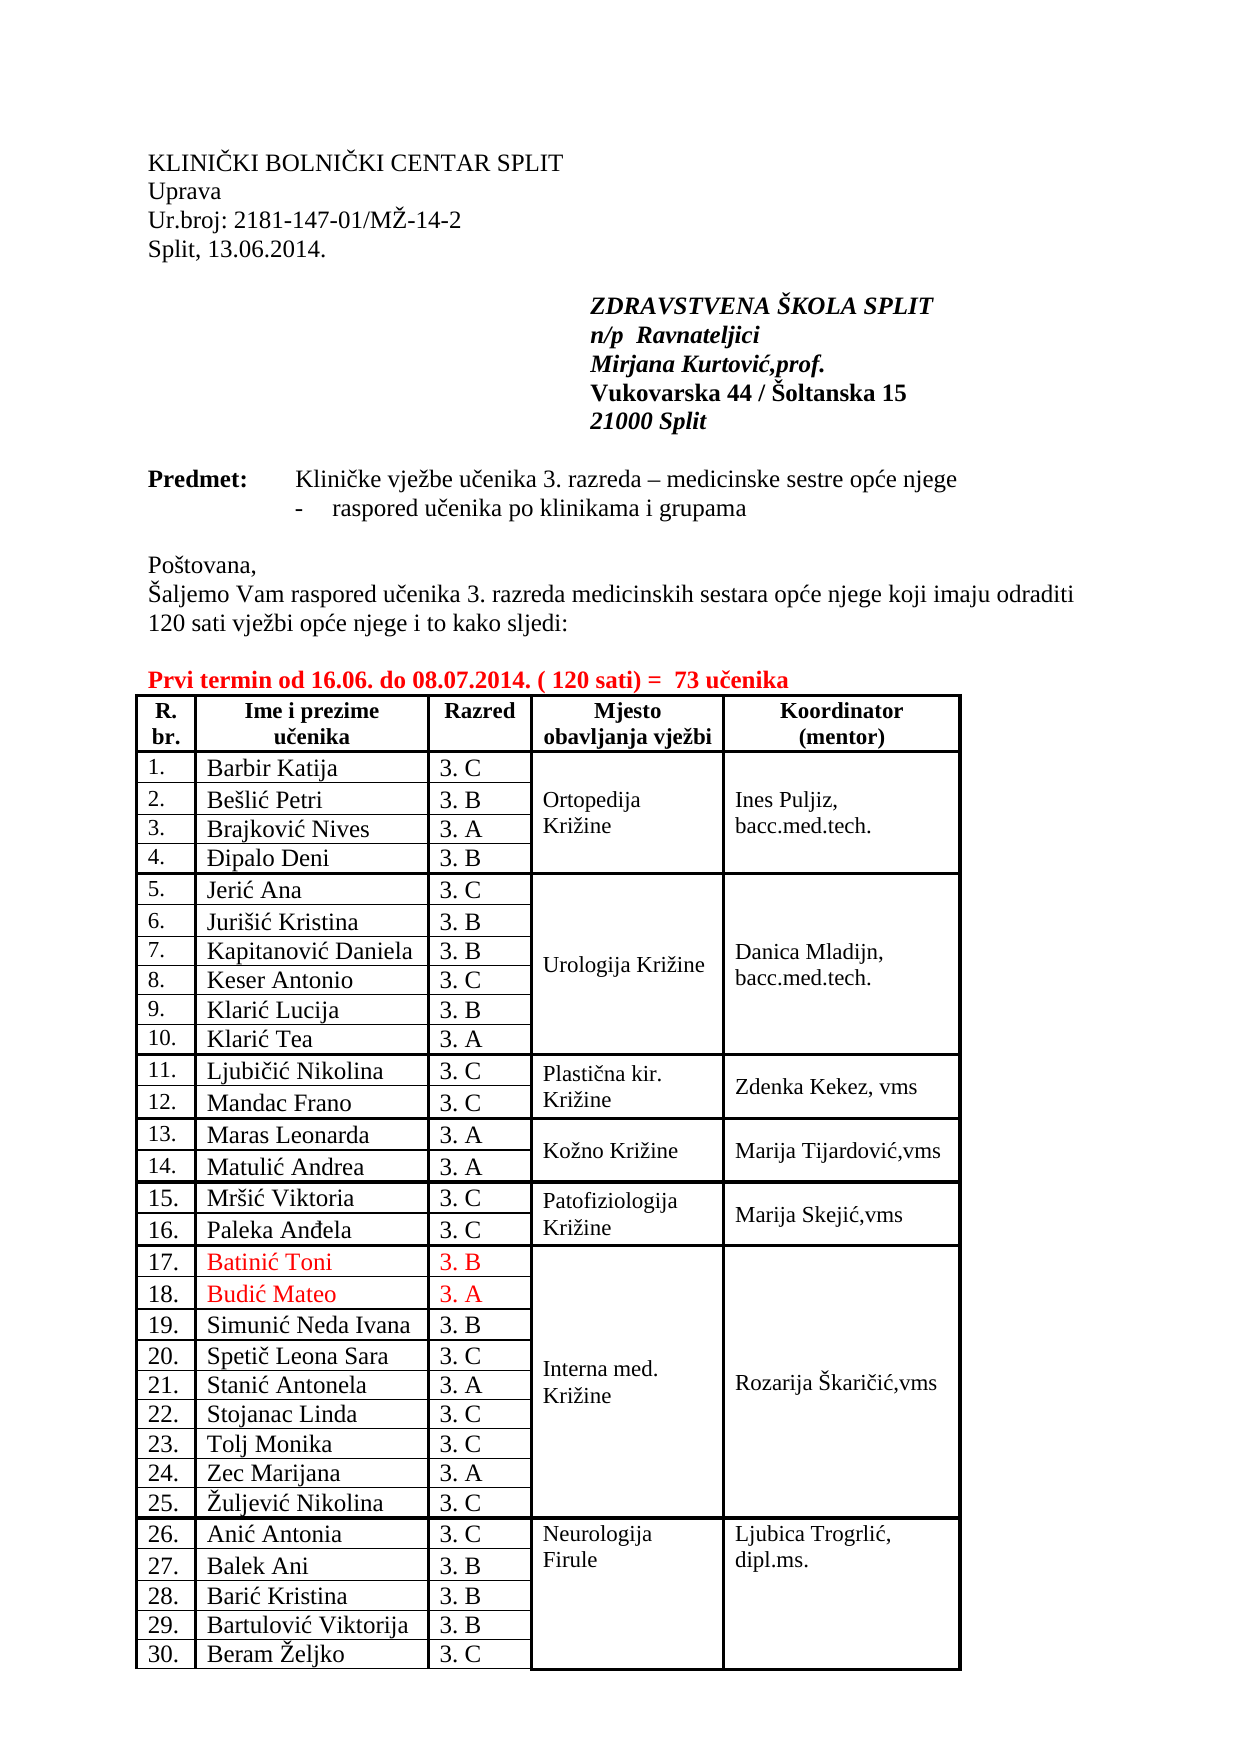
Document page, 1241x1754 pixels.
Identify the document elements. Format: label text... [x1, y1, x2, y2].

table_cell 24. [138, 1459, 194, 1487]
table_cell 12. [138, 1086, 194, 1117]
table_cell 3. C [430, 1429, 530, 1458]
table_cell 3. B [430, 995, 530, 1024]
table_cell Jurišić Kristina [197, 905, 427, 936]
table_cell Barbir Katija [197, 753, 427, 782]
text Vukovarska 44 / Šoltanska 15 [516, 378, 1092, 406]
table_cell Bešlić Petri [197, 783, 427, 813]
table_cell 3. C [430, 1640, 530, 1668]
table_cell Ljubičić Nikolina [197, 1056, 427, 1085]
text KLINIČKI BOLNIČKI CENTAR SPLIT [148, 148, 1092, 176]
table_cell Tolj Monika [197, 1429, 427, 1458]
table_cell 4. [138, 844, 194, 872]
table_cell Mandac Frano [197, 1086, 427, 1117]
table_cell Bartulović Viktorija [197, 1611, 427, 1639]
table_cell Beram Željko [197, 1640, 427, 1668]
table_cell 11. [138, 1056, 194, 1085]
table_cell Klarić Tea [197, 1025, 427, 1053]
table_cell Marija Skejić,vms [725, 1184, 958, 1244]
table_cell 3. B [430, 1611, 530, 1639]
table_cell Keser Antonio [197, 966, 427, 994]
table_header Razred [430, 697, 530, 750]
table_cell Kapitanović Daniela [197, 937, 427, 965]
list raspored učenika po klinikama i grupama [294, 493, 1092, 521]
table_cell 3. C [430, 753, 530, 782]
table_cell 3. B [430, 1549, 530, 1580]
text n/p Ravnateljici [148, 320, 1092, 349]
table_cell 3. A [430, 1151, 530, 1180]
table_header Mjesto obavljanja vježbi [533, 697, 722, 750]
table_cell Rozarija Škaričić,vms [725, 1247, 958, 1516]
table_cell 5. [138, 875, 194, 904]
table_cell 3. A [430, 1277, 530, 1308]
table_cell Žuljević Nikolina [197, 1488, 427, 1516]
table_cell 21. [138, 1371, 194, 1399]
table_cell 3. C [430, 1488, 530, 1516]
text Poštovana, [148, 550, 1092, 579]
table_cell 8. [138, 966, 194, 994]
table_cell 3. C [430, 1400, 530, 1428]
table_cell Neurologija Firule [533, 1520, 722, 1668]
table_cell Batinić Toni [197, 1247, 427, 1276]
table_cell Danica Mladijn, bacc.med.tech. [725, 875, 958, 1053]
table_cell 3. C [430, 1341, 530, 1369]
table_cell 20. [138, 1341, 194, 1369]
text Predmet: Kliničke vježbe učenika 3. razreda – medicinske sestre opće njege [148, 464, 1092, 493]
table_cell Stojanac Linda [197, 1400, 427, 1428]
table_cell Maras Leonarda [197, 1120, 427, 1148]
table_cell 2. [138, 783, 194, 813]
table_cell Zdenka Kekez, vms [725, 1056, 958, 1117]
table_cell 3. C [430, 1184, 530, 1212]
text Uprava [148, 176, 1092, 205]
table_cell Mršić Viktoria [197, 1184, 427, 1212]
table_cell 3. A [430, 1120, 530, 1148]
table_cell 14. [138, 1151, 194, 1180]
table_header Koordinator (mentor) [725, 697, 958, 750]
table_cell 16. [138, 1214, 194, 1244]
table_cell 3. B [430, 905, 530, 936]
table_cell 3. C [430, 1086, 530, 1117]
table_cell Marija Tijardović,vms [725, 1120, 958, 1180]
table_cell 3. C [430, 1056, 530, 1085]
table_cell 27. [138, 1549, 194, 1580]
table_cell 3. C [430, 1214, 530, 1244]
table_cell 30. [138, 1640, 194, 1668]
table_cell 3. C [430, 875, 530, 904]
text Split, 13.06.2014. [148, 234, 1092, 263]
table_cell 23. [138, 1429, 194, 1458]
table_cell Budić Mateo [197, 1277, 427, 1308]
table_cell Spetič Leona Sara [197, 1341, 427, 1369]
table_cell Patofiziologija Križine [533, 1184, 722, 1244]
table_cell 18. [138, 1277, 194, 1308]
table_cell Anić Antonia [197, 1520, 427, 1548]
table_cell Zec Marijana [197, 1459, 427, 1487]
table_header Ime i prezime učenika [197, 697, 427, 750]
table_cell 10. [138, 1025, 194, 1053]
table_cell Brajković Nives [197, 815, 427, 843]
text Šaljemo Vam raspored učenika 3. razreda medicinskih sestara opće njege koji imaju odraditi 120 sati vježbi opće njege i to kako sljedi: [148, 579, 1092, 636]
table_cell 15. [138, 1184, 194, 1212]
table_cell 3. [138, 815, 194, 843]
table_cell Klarić Lucija [197, 995, 427, 1024]
table_cell 3. C [430, 1520, 530, 1548]
table_cell 26. [138, 1520, 194, 1548]
table_cell 22. [138, 1400, 194, 1428]
table_cell 25. [138, 1488, 194, 1516]
table_cell Urologija Križine [533, 875, 722, 1053]
table_cell 3. B [430, 1247, 530, 1276]
table_cell 1. [138, 753, 194, 782]
text 21000 Split [148, 406, 1092, 435]
table_cell Ortopedija Križine [533, 753, 722, 872]
table_cell 13. [138, 1120, 194, 1148]
table_cell 3. A [430, 1371, 530, 1399]
table_cell Paleka Anđela [197, 1214, 427, 1244]
table_cell Stanić Antonela [197, 1371, 427, 1399]
table_cell Plastična kir. Križine [533, 1056, 722, 1117]
table_cell 17. [138, 1247, 194, 1276]
table_header R. br. [138, 697, 194, 750]
table_cell Ljubica Trogrlić, dipl.ms. [725, 1520, 958, 1668]
table_cell 29. [138, 1611, 194, 1639]
table_cell Simunić Neda Ivana [197, 1310, 427, 1339]
text Ur.broj: 2181-147-01/MŽ-14-2 [148, 205, 1092, 234]
table_cell 3. B [430, 844, 530, 872]
table_cell 6. [138, 905, 194, 936]
table_cell 3. A [430, 815, 530, 843]
table_cell 3. B [430, 1581, 530, 1609]
text ZDRAVSTVENA ŠKOLA SPLIT [148, 291, 1092, 320]
table_cell Ines Puljiz, bacc.med.tech. [725, 753, 958, 872]
table_cell Barić Kristina [197, 1581, 427, 1609]
table_cell 9. [138, 995, 194, 1024]
table_cell Đipalo Deni [197, 844, 427, 872]
table_cell 3. A [430, 1025, 530, 1053]
table_cell 3. C [430, 966, 530, 994]
table_cell 3. B [430, 783, 530, 813]
text Prvi termin od 16.06. do 08.07.2014. ( 120 sati) = 73 učenika [148, 665, 1092, 694]
table_cell 3. B [430, 937, 530, 965]
table_cell 3. A [430, 1459, 530, 1487]
table_cell 3. B [430, 1310, 530, 1339]
text Mirjana Kurtović,prof. [148, 349, 1092, 378]
table_cell 7. [138, 937, 194, 965]
table_cell 19. [138, 1310, 194, 1339]
table_cell Balek Ani [197, 1549, 427, 1580]
table_cell 28. [138, 1581, 194, 1609]
table_cell Kožno Križine [533, 1120, 722, 1180]
table_cell Interna med. Križine [533, 1247, 722, 1516]
table_cell Matulić Andrea [197, 1151, 427, 1180]
table_cell Jerić Ana [197, 875, 427, 904]
